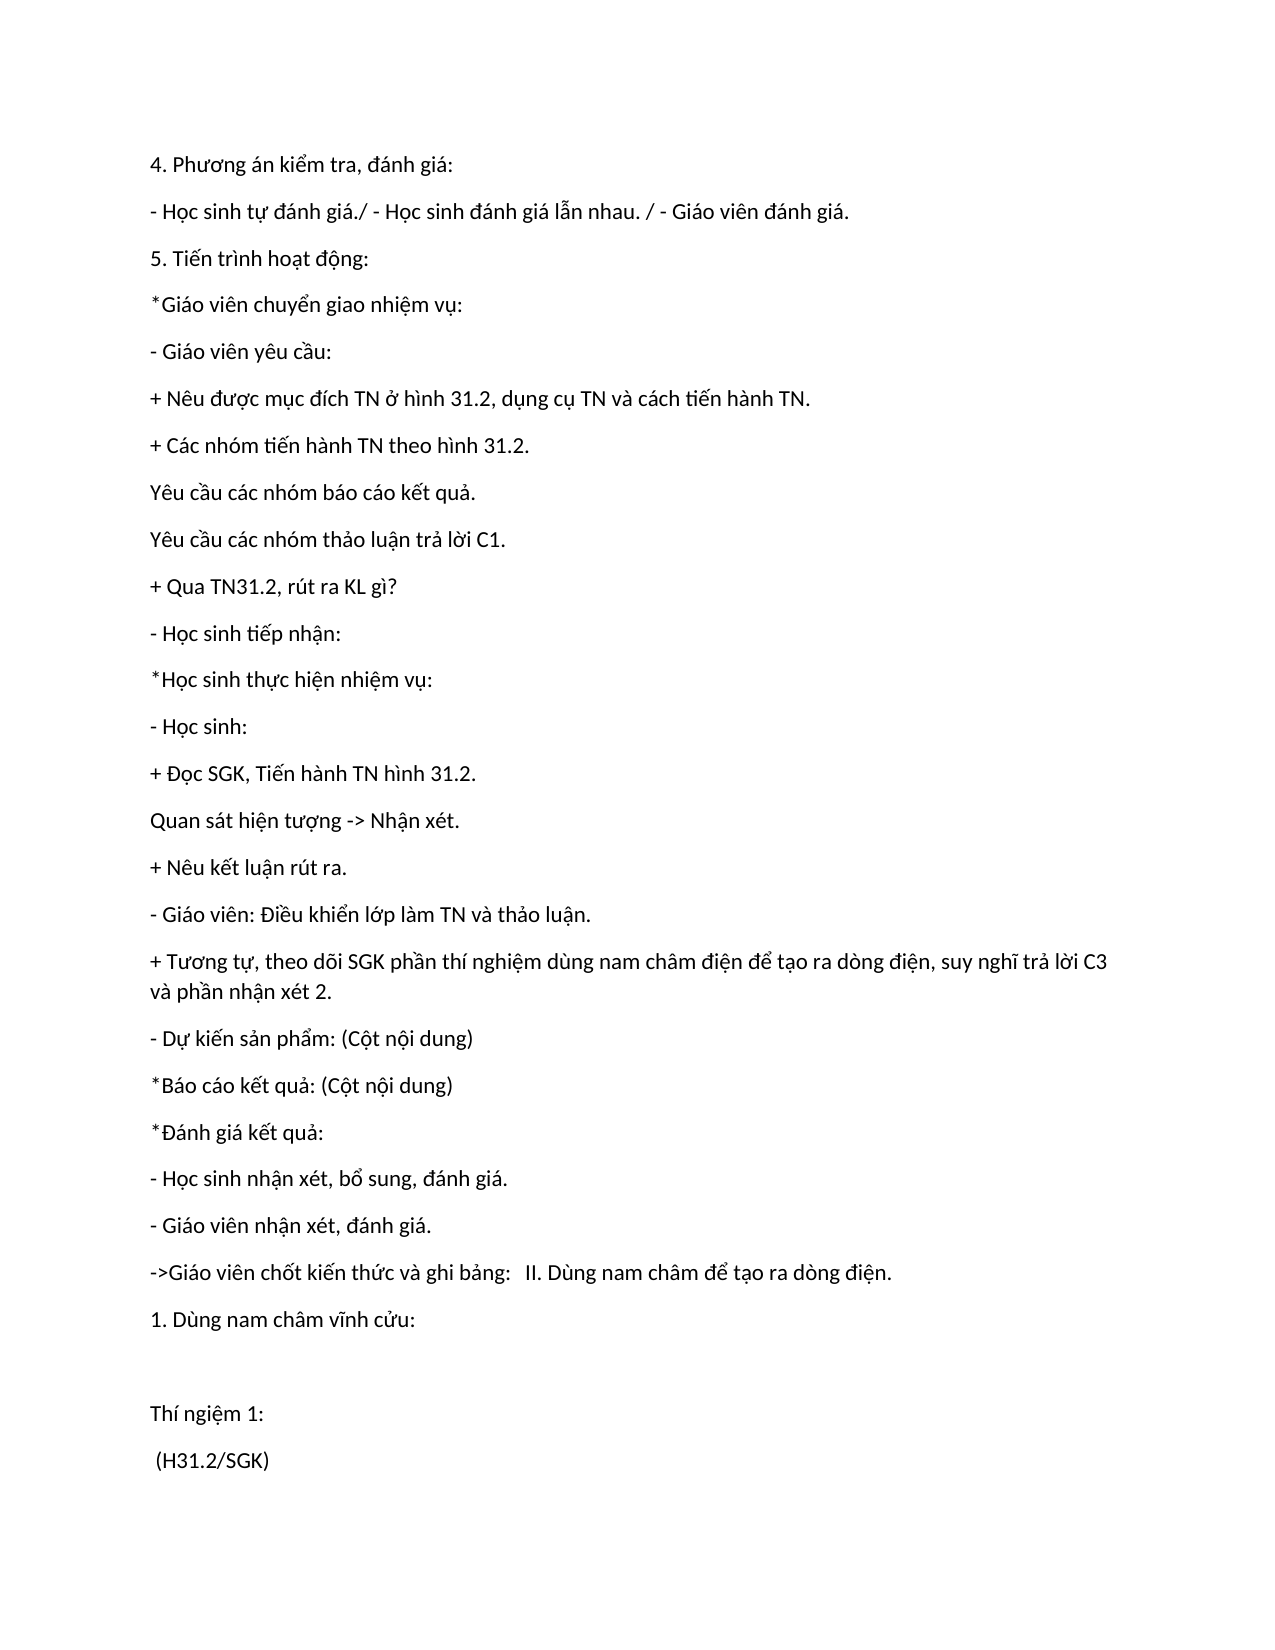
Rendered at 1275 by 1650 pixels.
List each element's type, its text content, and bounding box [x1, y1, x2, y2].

text - Học sinh: [150, 712, 1125, 741]
text - Học sinh tiếp nhận: [150, 619, 1125, 647]
text Yêu cầu các nhóm báo cáo kết quả. [150, 478, 1125, 506]
text *Đánh giá kết quả: [150, 1118, 1125, 1146]
text - Học sinh tự đánh giá./ - Học sinh đánh giá lẫn nhau. / - Giáo viên đánh giá. [150, 197, 1125, 225]
text 4. Phương án kiểm tra, đánh giá: [150, 150, 1125, 178]
text + Các nhóm tiến hành TN theo hình 31.2. [150, 431, 1125, 459]
text + Nêu kết luận rút ra. [150, 853, 1125, 881]
text *Học sinh thực hiện nhiệm vụ: [150, 666, 1125, 694]
text + Qua TN31.2, rút ra KL gì? [150, 572, 1125, 600]
text + Nêu được mục đích TN ở hình 31.2, dụng cụ TN và cách tiến hành TN. [150, 384, 1125, 412]
text 5. Tiến trình hoạt động: [150, 244, 1125, 272]
text ->Giáo viên chốt kiến thức và ghi bảng: II. Dùng nam châm để tạo ra dòng điện. [150, 1258, 1125, 1286]
text Thí ngiệm 1: [150, 1399, 1125, 1427]
text Quan sát hiện tượng -> Nhận xét. [150, 806, 1125, 834]
text - Giáo viên yêu cầu: [150, 337, 1125, 366]
text 1. Dùng nam châm vĩnh cửu: [150, 1305, 1125, 1333]
text - Dự kiến sản phẩm: (Cột nội dung) [150, 1024, 1125, 1052]
text - Học sinh nhận xét, bổ sung, đánh giá. [150, 1164, 1125, 1193]
text Yêu cầu các nhóm thảo luận trả lời C1. [150, 525, 1125, 553]
text *Giáo viên chuyển giao nhiệm vụ: [150, 291, 1125, 319]
text + Đọc SGK, Tiến hành TN hình 31.2. [150, 759, 1125, 787]
text + Tương tự, theo dõi SGK phần thí nghiệm dùng nam châm điện để tạo ra dòng điện, suy nghĩ trả lời C3 và phần nhận xét 2. [150, 947, 1125, 1005]
text - Giáo viên nhận xét, đánh giá. [150, 1211, 1125, 1239]
text - Giáo viên: Điều khiển lớp làm TN và thảo luận. [150, 900, 1125, 928]
text *Báo cáo kết quả: (Cột nội dung) [150, 1071, 1125, 1099]
text (H31.2/SGK) [150, 1446, 1125, 1474]
